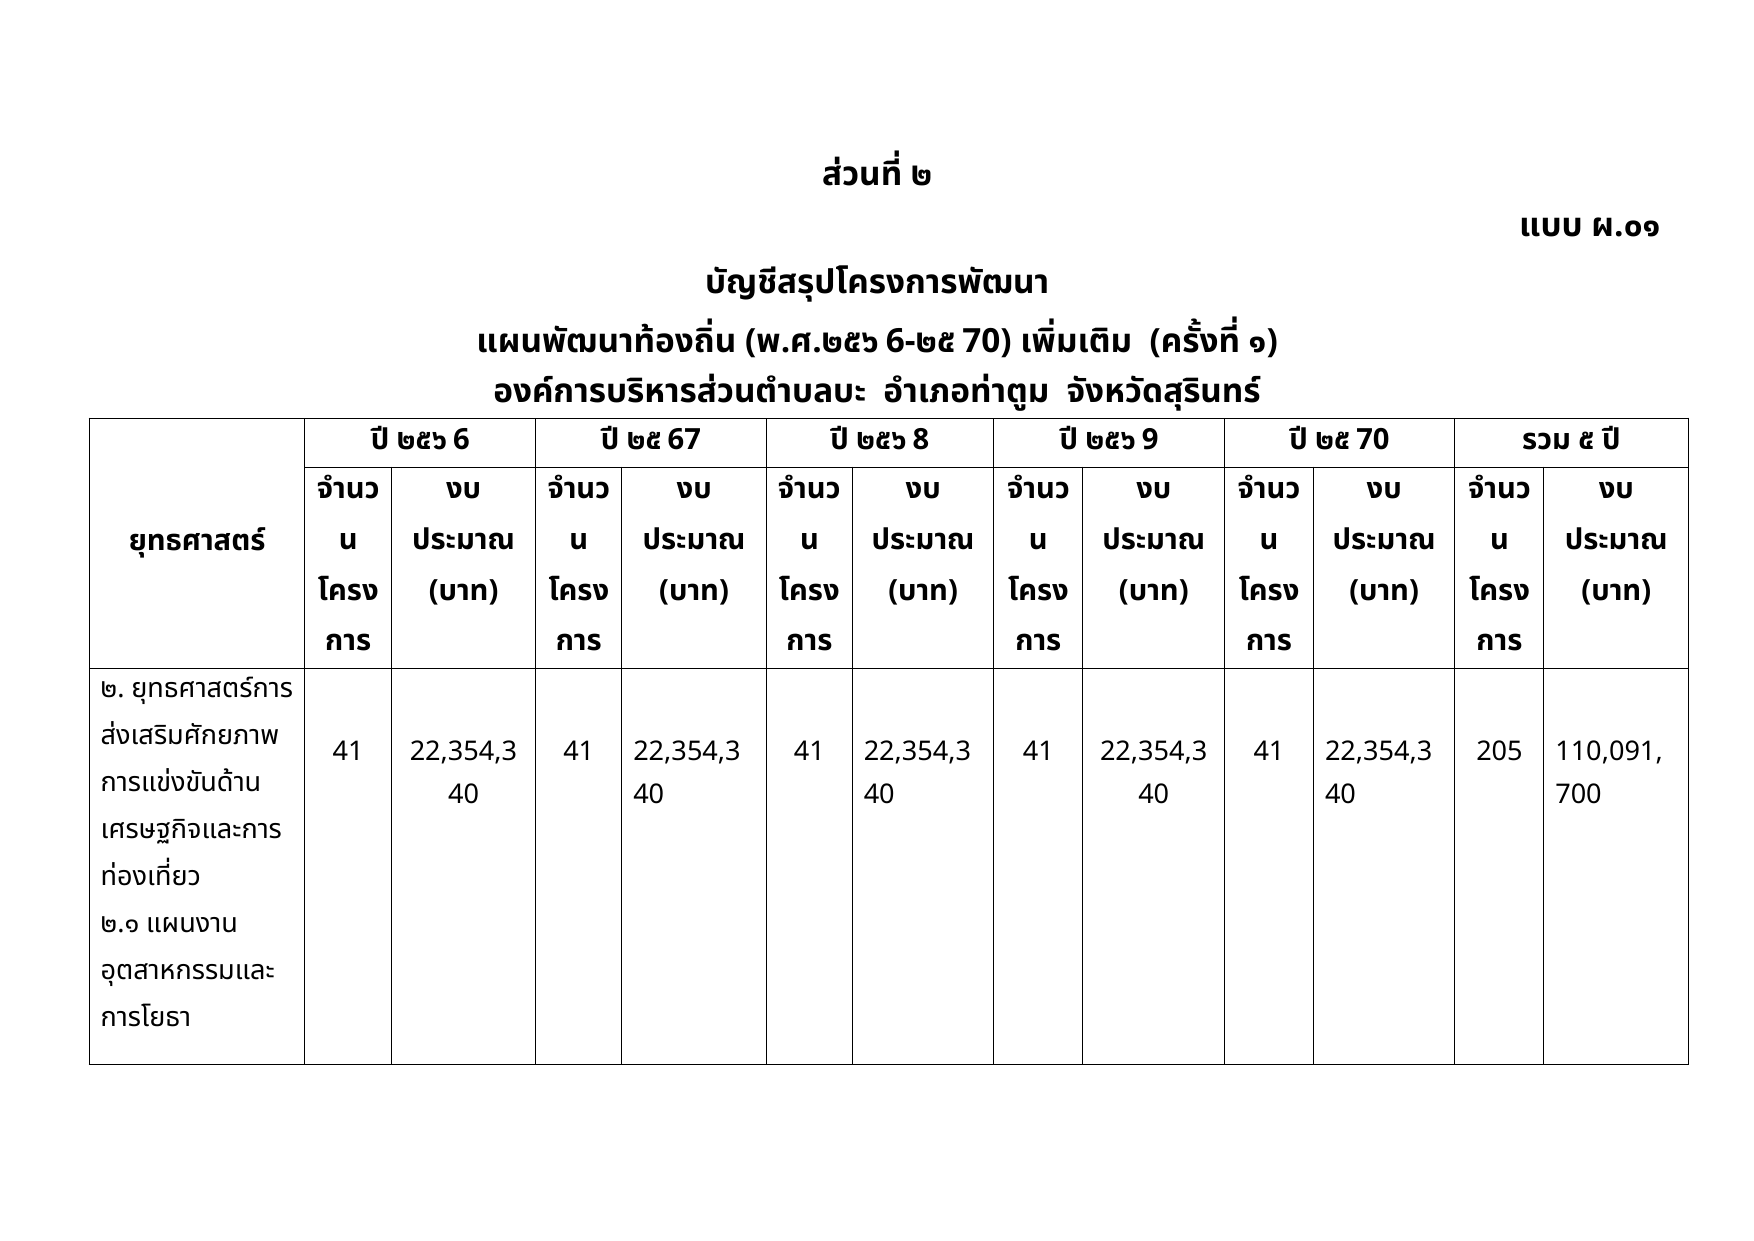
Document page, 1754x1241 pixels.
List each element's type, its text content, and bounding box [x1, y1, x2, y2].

table_cell 41 [1225, 669, 1313, 1063]
table_cell งบ ประมาณ (บาท) [392, 468, 535, 667]
table_cell จำนวน โครง การ [1455, 468, 1543, 667]
table_header ปี ๒๕67 [536, 419, 766, 467]
table_cell 41 [305, 669, 391, 1063]
table_cell งบประมาณ (บาท) [622, 468, 766, 667]
table_cell 22,354,340 [622, 669, 766, 1063]
table_cell จำนวน โครง การ [994, 468, 1082, 667]
table_cell 41 [536, 669, 621, 1063]
text แบบ ผ.๐๑ [1439, 200, 1665, 251]
table_cell ๒. ยุทธศาสตร์การส่งเสริมศักยภาพการแข่งขันด้านเศรษฐกิจและการท่องเที่ยว ๒.๑ แผนงานอุตสาหกรรมและการโยธา [90, 669, 304, 1063]
table_cell 22,354,340 [1083, 669, 1224, 1063]
table_cell 22,354,340 [1314, 669, 1454, 1063]
table_header ยุทธศาสตร์ [90, 419, 304, 667]
text ส่วนที่ ๒ [89, 150, 1665, 200]
table_cell งบประมาณ (บาท) [1083, 468, 1224, 667]
table_header ปี ๒๕70 [1225, 419, 1454, 467]
text องค์การบริหารส่วนตำบลบะ อำเภอท่าตูม จังหวัดสุรินทร์ [89, 367, 1665, 417]
table_cell 41 [767, 669, 852, 1063]
table_cell 110,091,700 [1544, 669, 1688, 1063]
table_cell งบประมาณ (บาท) [853, 468, 993, 667]
table_cell จำนวน โครง การ [305, 468, 391, 667]
table_cell 22,354,340 [853, 669, 993, 1063]
table_cell 22,354,340 [392, 669, 535, 1063]
table_header ปี ๒๕๖9 [994, 419, 1224, 467]
table_cell 41 [994, 669, 1082, 1063]
table_cell งบประมาณ (บาท) [1314, 468, 1454, 667]
table_header ปี ๒๕๖6 [305, 419, 535, 467]
table_cell 205 [1455, 669, 1543, 1063]
table_cell จำนวน โครง การ [1225, 468, 1313, 667]
table_header ปี ๒๕๖8 [767, 419, 993, 467]
table_cell งบประมาณ (บาท) [1544, 468, 1688, 667]
table_cell จำนวน โครง การ [767, 468, 852, 667]
table_cell จำนวน โครง การ [536, 468, 621, 667]
table_header รวม ๕ ปี [1455, 419, 1688, 467]
text บัญชีสรุปโครงการพัฒนา [89, 258, 1665, 309]
text แผนพัฒนาท้องถิ่น (พ.ศ.๒๕๖6-๒๕70) เพิ่มเติม (ครั้งที่ ๑) [89, 316, 1462, 367]
